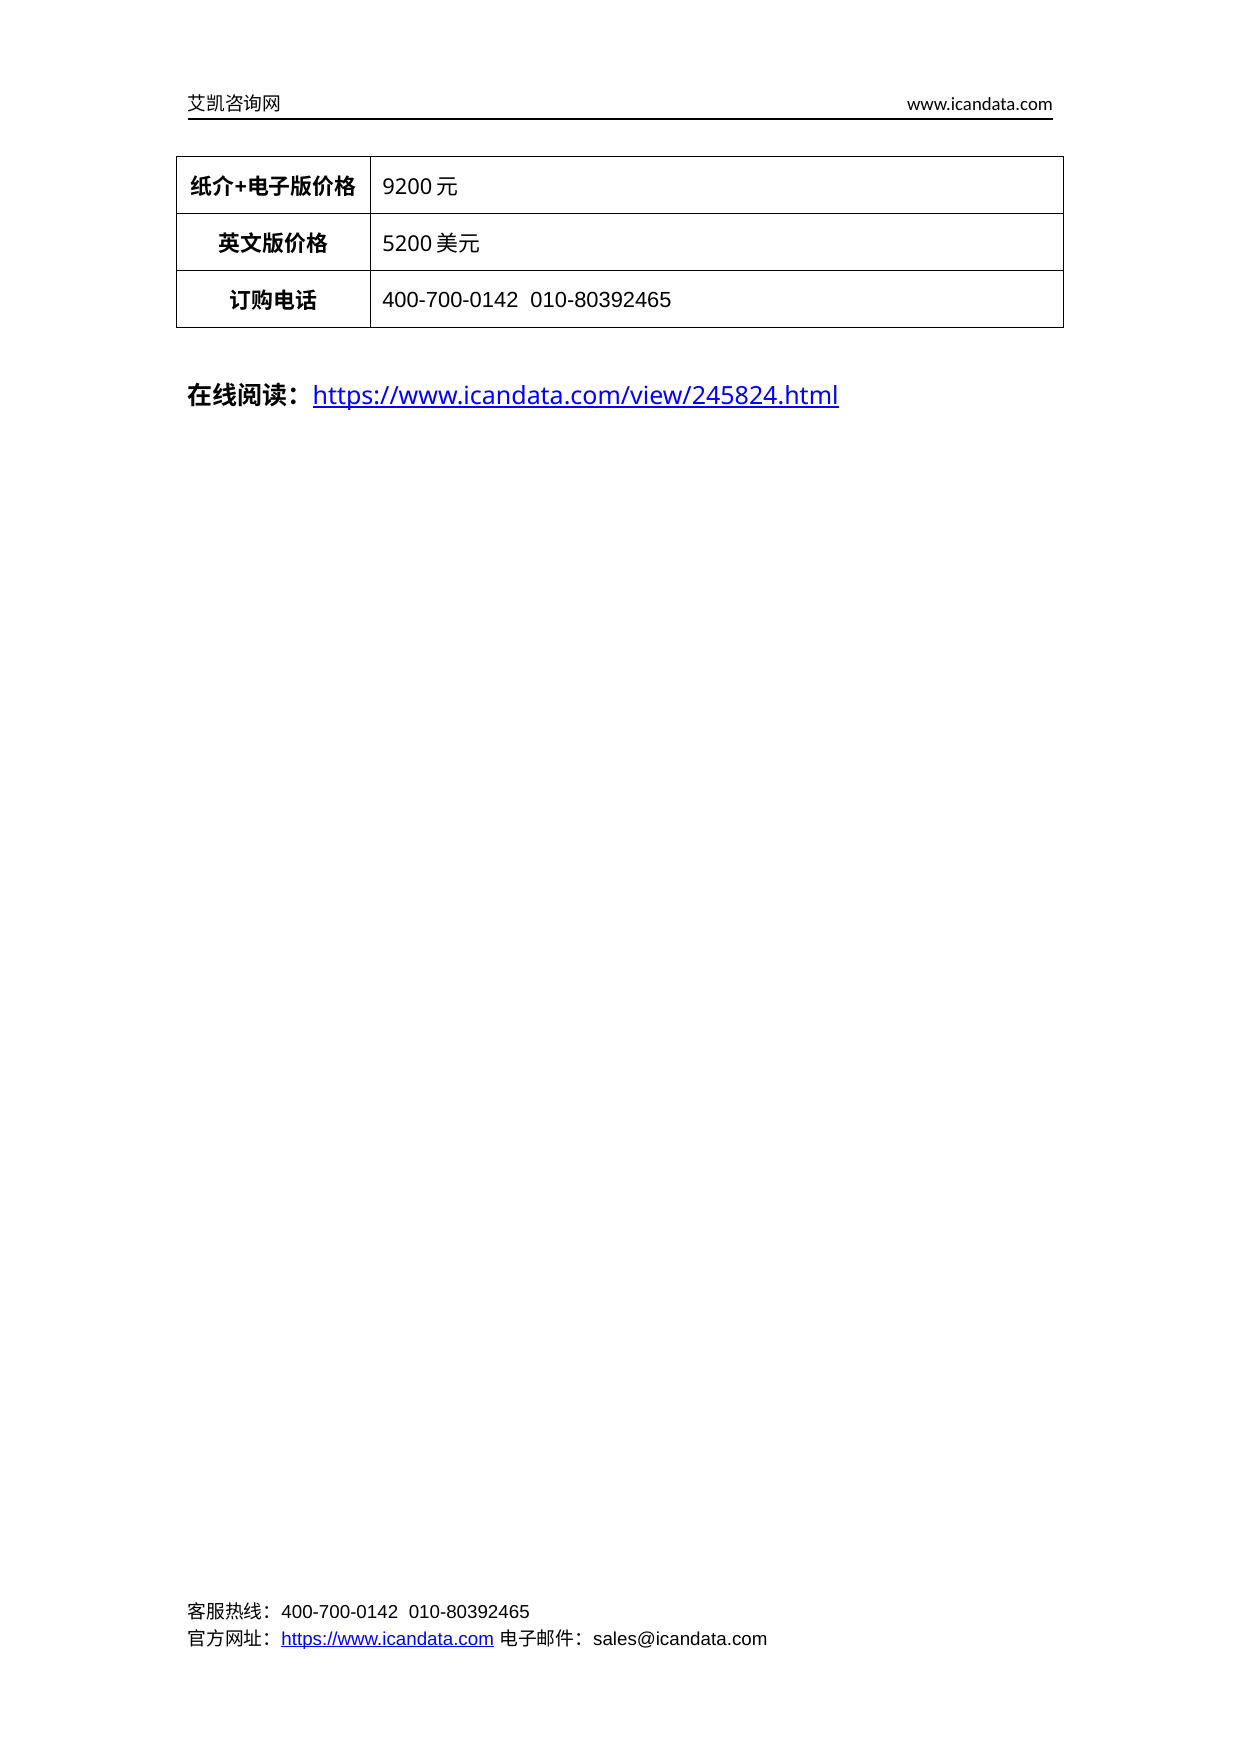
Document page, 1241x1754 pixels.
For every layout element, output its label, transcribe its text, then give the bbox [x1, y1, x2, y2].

table_cell 订购电话 [177, 271, 370, 327]
table_cell 5200美元 [371, 214, 1063, 270]
text 在线阅读：https://www.icandata.com/view/245824.html [187, 361, 1053, 426]
table_cell 9200元 [371, 157, 1063, 213]
table_cell 400-700-0142 010-80392465 [371, 271, 1063, 327]
table_cell 纸介+电子版价格 [177, 157, 370, 213]
table_cell 英文版价格 [177, 214, 370, 270]
